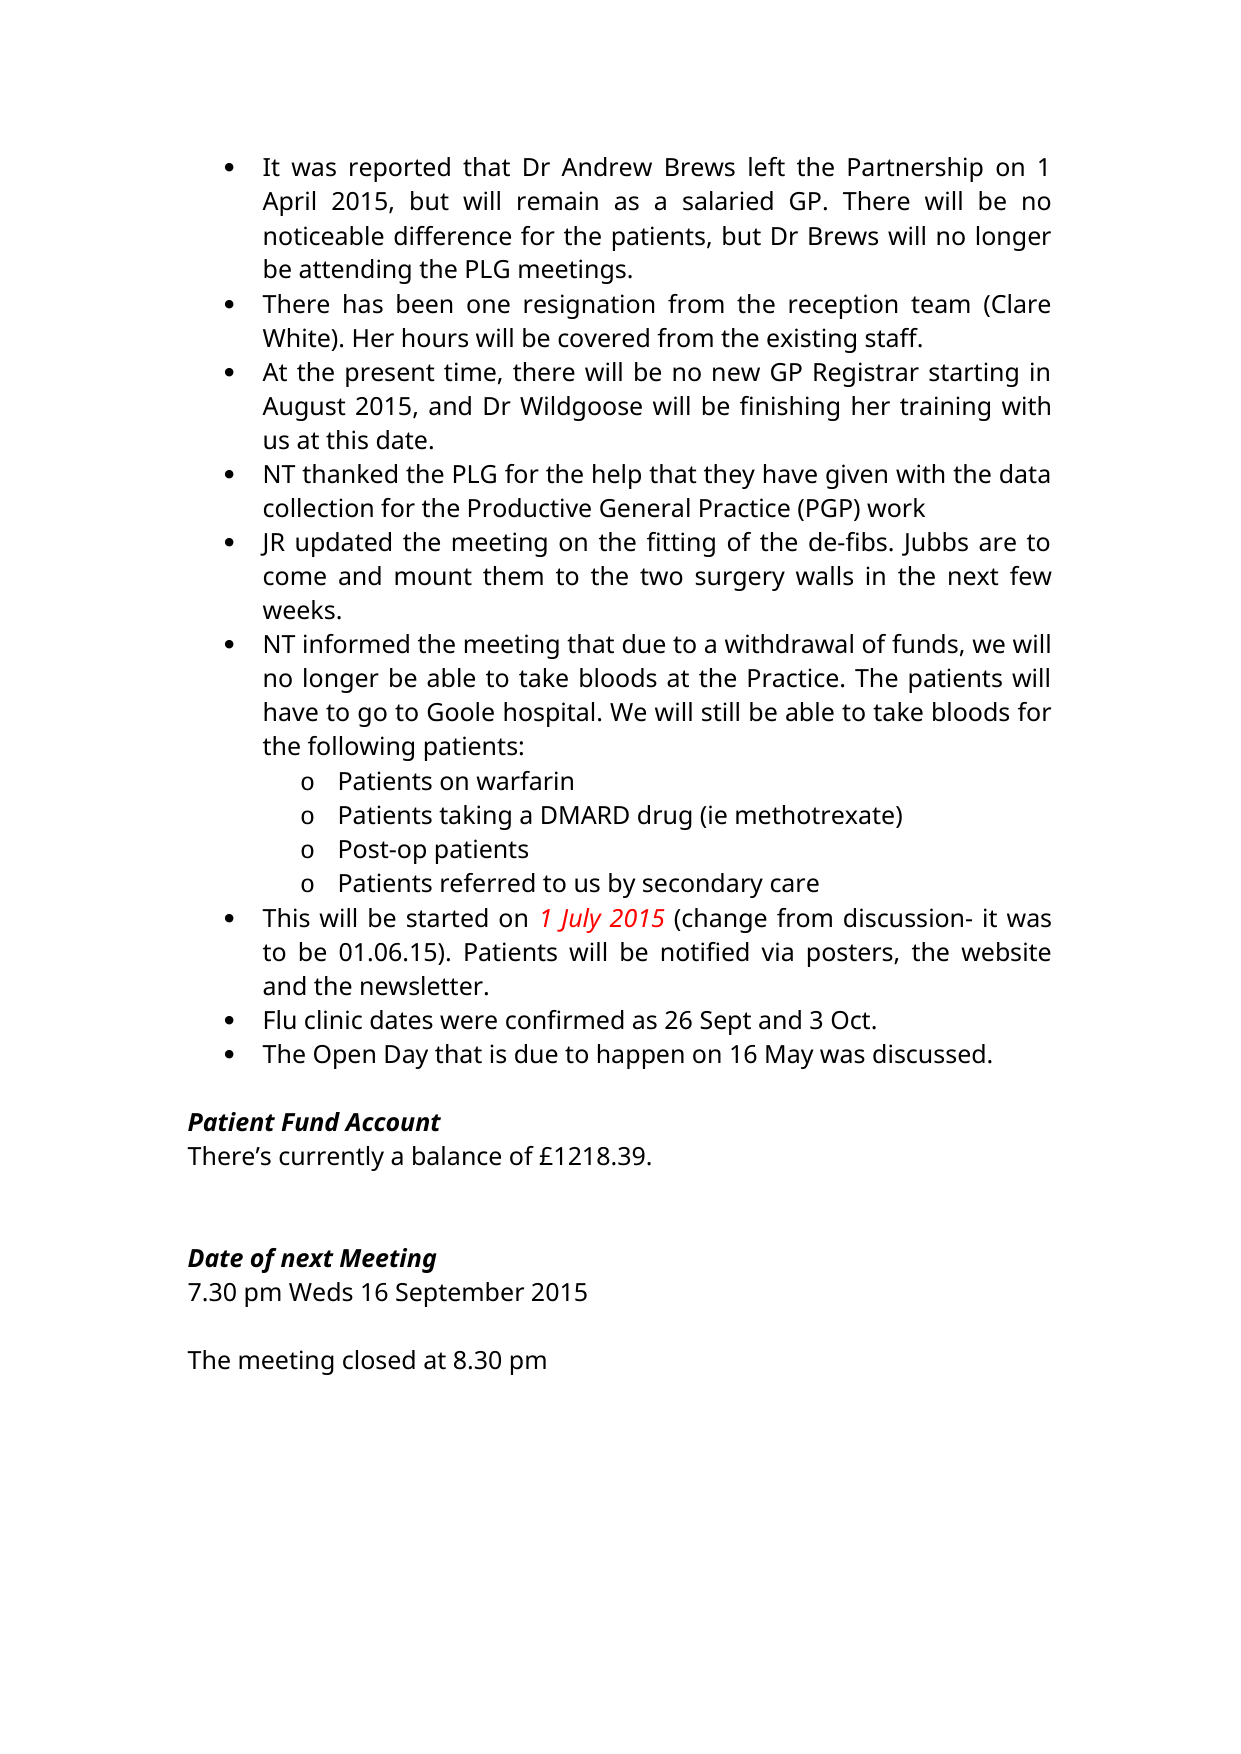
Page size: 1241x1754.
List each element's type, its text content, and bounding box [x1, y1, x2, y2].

list NT informed the meeting that due to a withdrawal of funds, we will no longer be able to take bloods at the Practice. The patients will have to go to Goole hospital. We will still be able to take bloods for the following patients: [225, 627, 1053, 763]
list It was reported that Dr Andrew Brews left the Partnership on 1 April 2015, but will remain as a salaried GP. There will be no noticeable difference for the patients, but Dr Brews will no longer be attending the PLG meetings. [225, 150, 1053, 286]
text Date of next Meeting [187, 1241, 1053, 1275]
list JR updated the meeting on the fitting of the de-fibs. Jubbs are to come and mount them to the two surgery walls in the next few weeks. [225, 525, 1053, 627]
list Patients taking a DMARD drug (ie methotrexate) [300, 797, 1053, 832]
list There has been one resignation from the reception team (Clare White). Her hours will be covered from the existing staff. [225, 286, 1053, 354]
list The Open Day that is due to happen on 16 May was discussed. [225, 1036, 1053, 1071]
text The meeting closed at 8.30 pm [187, 1343, 1053, 1377]
text Patient Fund Account [187, 1104, 1053, 1139]
list Patients on warfarin [300, 763, 1053, 797]
list At the present time, there will be no new GP Registrar starting in August 2015, and Dr Wildgoose will be finishing her training with us at this date. [225, 354, 1053, 457]
text There’s currently a balance of £1218.39. [187, 1139, 1053, 1173]
list Patients referred to us by secondary care [300, 866, 1053, 900]
list This will be started on 1 July 2015 (change from discussion- it was to be 01.06.15). Patients will be notified via posters, the website and the newsletter. [225, 900, 1053, 1002]
text 7.30 pm Weds 16 September 2015 [187, 1275, 1053, 1309]
list Post-op patients [300, 832, 1053, 866]
list NT thanked the PLG for the help that they have given with the data collection for the Productive General Practice (PGP) work [225, 457, 1053, 525]
list Flu clinic dates were confirmed as 26 Sept and 3 Oct. [225, 1002, 1053, 1036]
